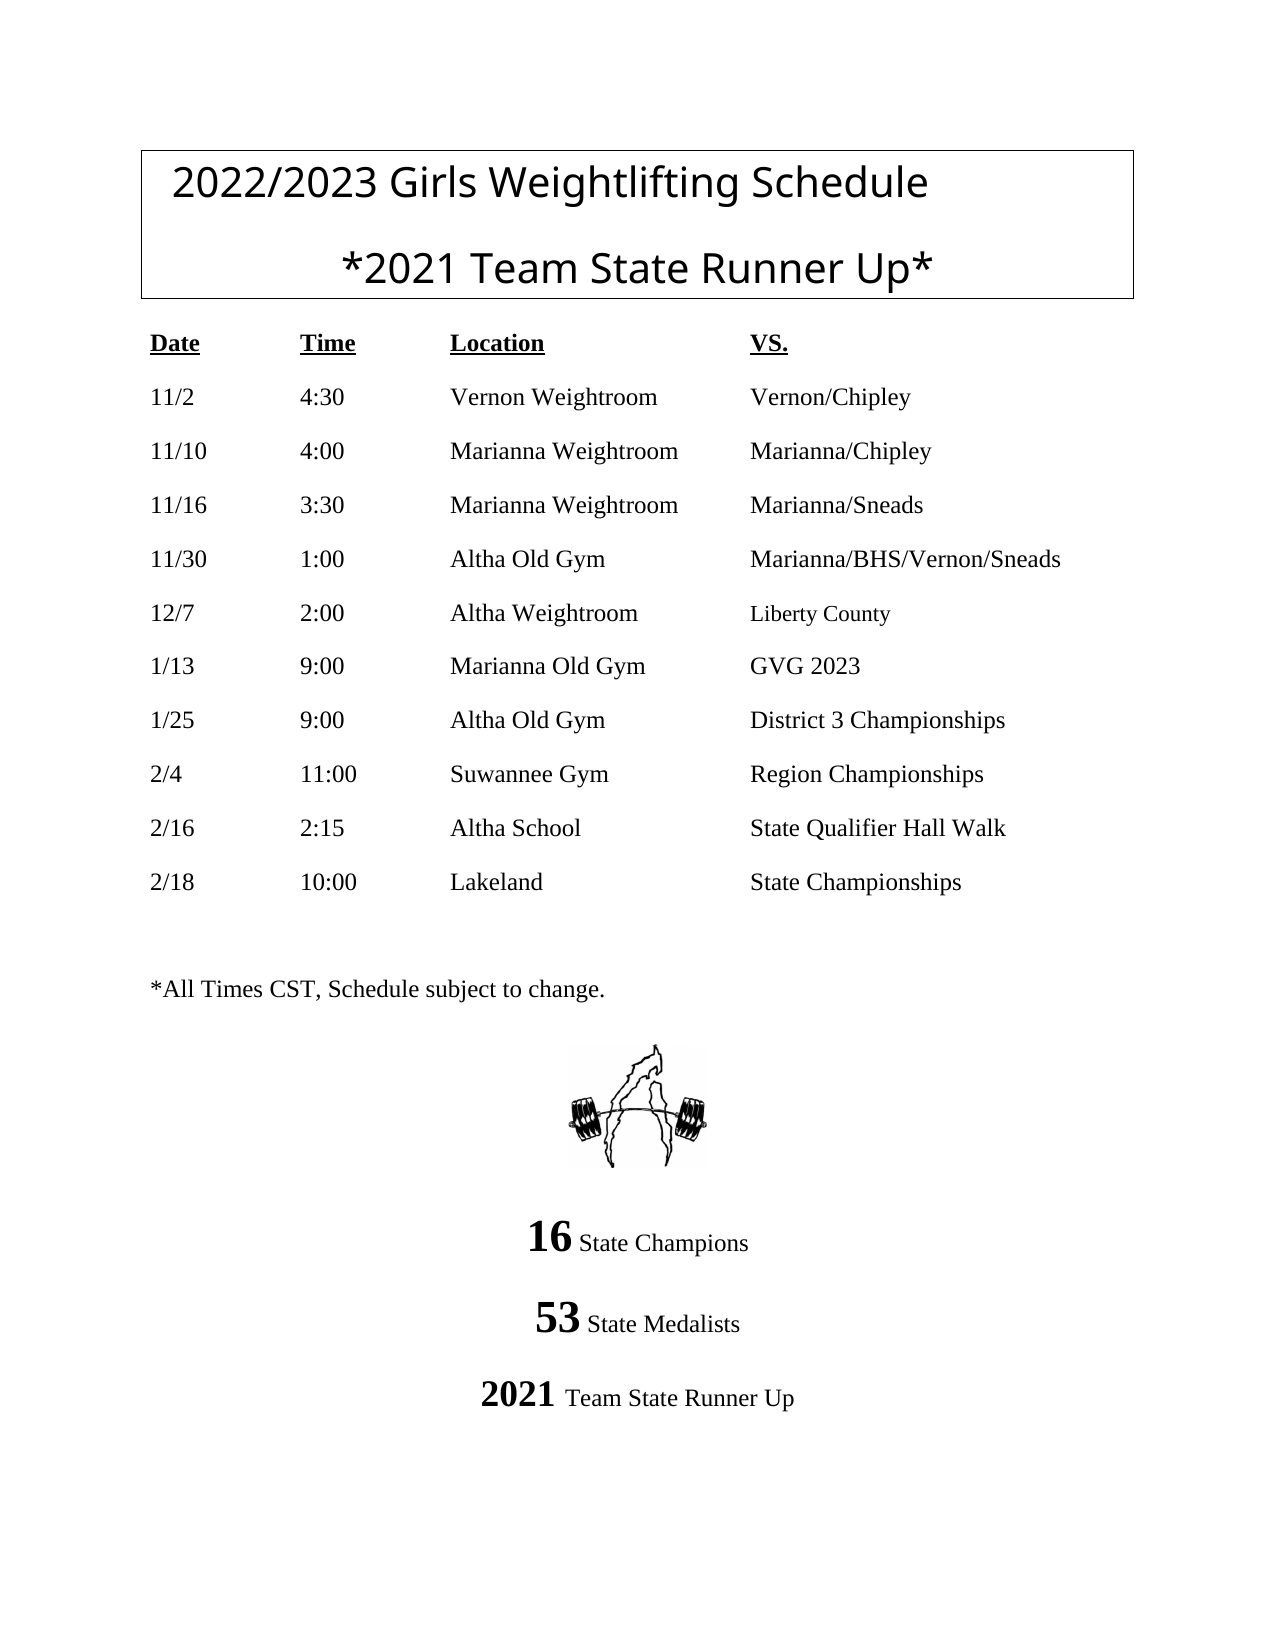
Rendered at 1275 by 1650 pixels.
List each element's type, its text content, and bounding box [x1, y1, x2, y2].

text 2/16 2:15 Altha School State Qualifier Hall Walk [150, 813, 1125, 842]
text 2/4 11:00 Suwannee Gym Region Championships [150, 759, 1125, 788]
text 1/25 9:00 Altha Old Gym District 3 Championships [150, 705, 1125, 734]
text 11/30 1:00 Altha Old Gym Marianna/BHS/Vernon/Sneads [150, 544, 1125, 572]
text *All Times CST, Schedule subject to change. [150, 974, 1125, 1003]
text 12/7 2:00 Altha Weightroom Liberty County [150, 598, 1125, 626]
text 11/2 4:30 Vernon Weightroom Vernon/Chipley [150, 382, 1125, 411]
text 53 State Medalists [150, 1289, 1125, 1342]
text 11/16 3:30 Marianna Weightroom Marianna/Sneads [150, 490, 1125, 519]
text 1/13 9:00 Marianna Old Gym GVG 2023 [150, 651, 1125, 680]
text 2021 Team State Runner Up [150, 1371, 1125, 1414]
text 2022/2023 Girls Weightlifting Schedule [142, 151, 1133, 210]
text 16 State Champions [150, 1208, 1125, 1261]
text 11/10 4:00 Marianna Weightroom Marianna/Chipley [150, 436, 1125, 465]
text Date Time Location VS. [150, 328, 1125, 357]
picture [555, 1028, 720, 1184]
text *2021 Team State Runner Up* [142, 236, 1133, 298]
text 2/18 10:00 Lakeland State Championships [150, 867, 1125, 896]
